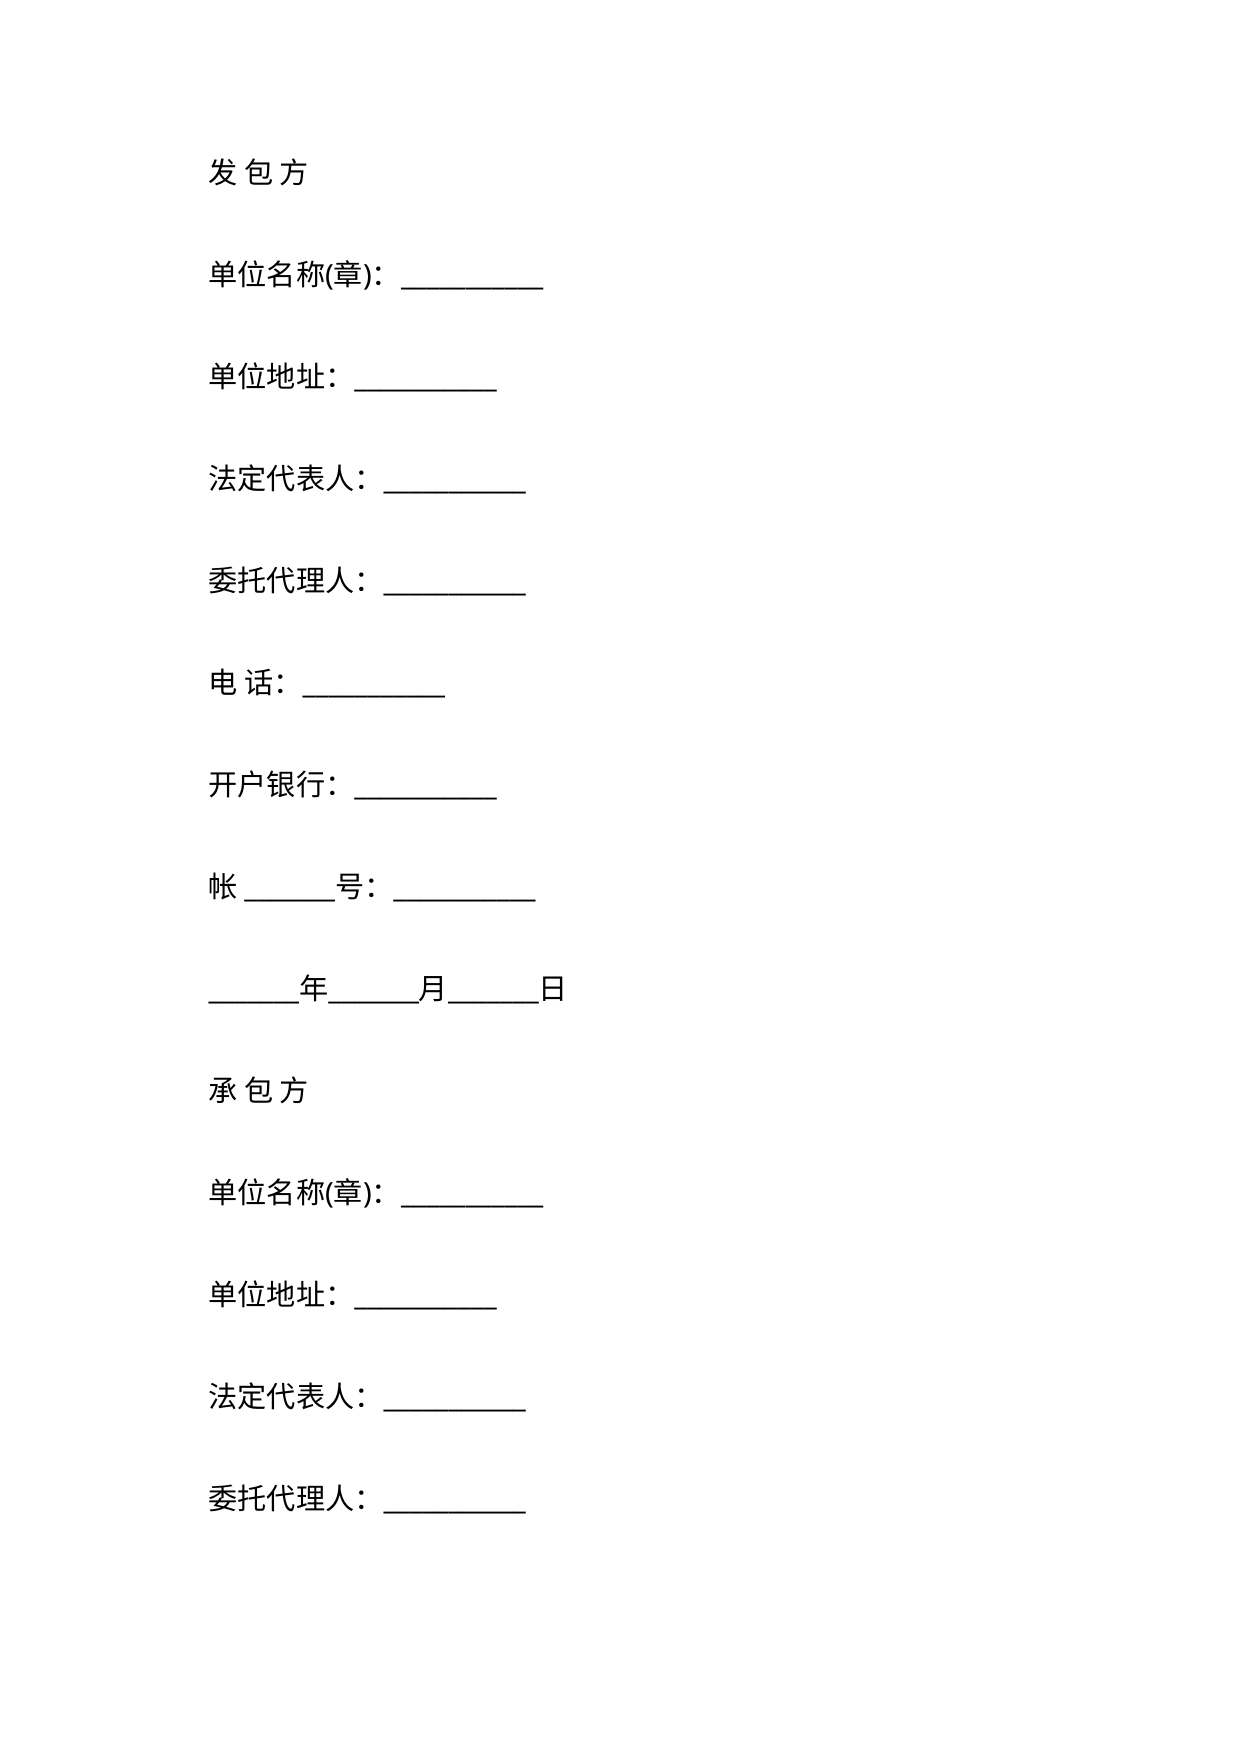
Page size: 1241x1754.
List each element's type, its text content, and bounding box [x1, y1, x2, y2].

text 电 话：___________ [150, 660, 1090, 702]
text 单位名称(章)：___________ [150, 252, 1090, 294]
text 单位地址：___________ [150, 354, 1090, 396]
text _______年_______月_______日 [150, 966, 1090, 1008]
text 委托代理人：___________ [150, 1475, 1090, 1518]
text 承 包 方 [150, 1068, 1090, 1110]
text 委托代理人：___________ [150, 558, 1090, 600]
text 开户银行：___________ [150, 762, 1090, 804]
text 单位名称(章)：___________ [150, 1169, 1090, 1212]
text 法定代表人：___________ [150, 456, 1090, 498]
text 法定代表人：___________ [150, 1373, 1090, 1416]
text 帐 _______号：___________ [150, 864, 1090, 906]
text 发 包 方 [150, 150, 1090, 192]
text 单位地址：___________ [150, 1271, 1090, 1314]
